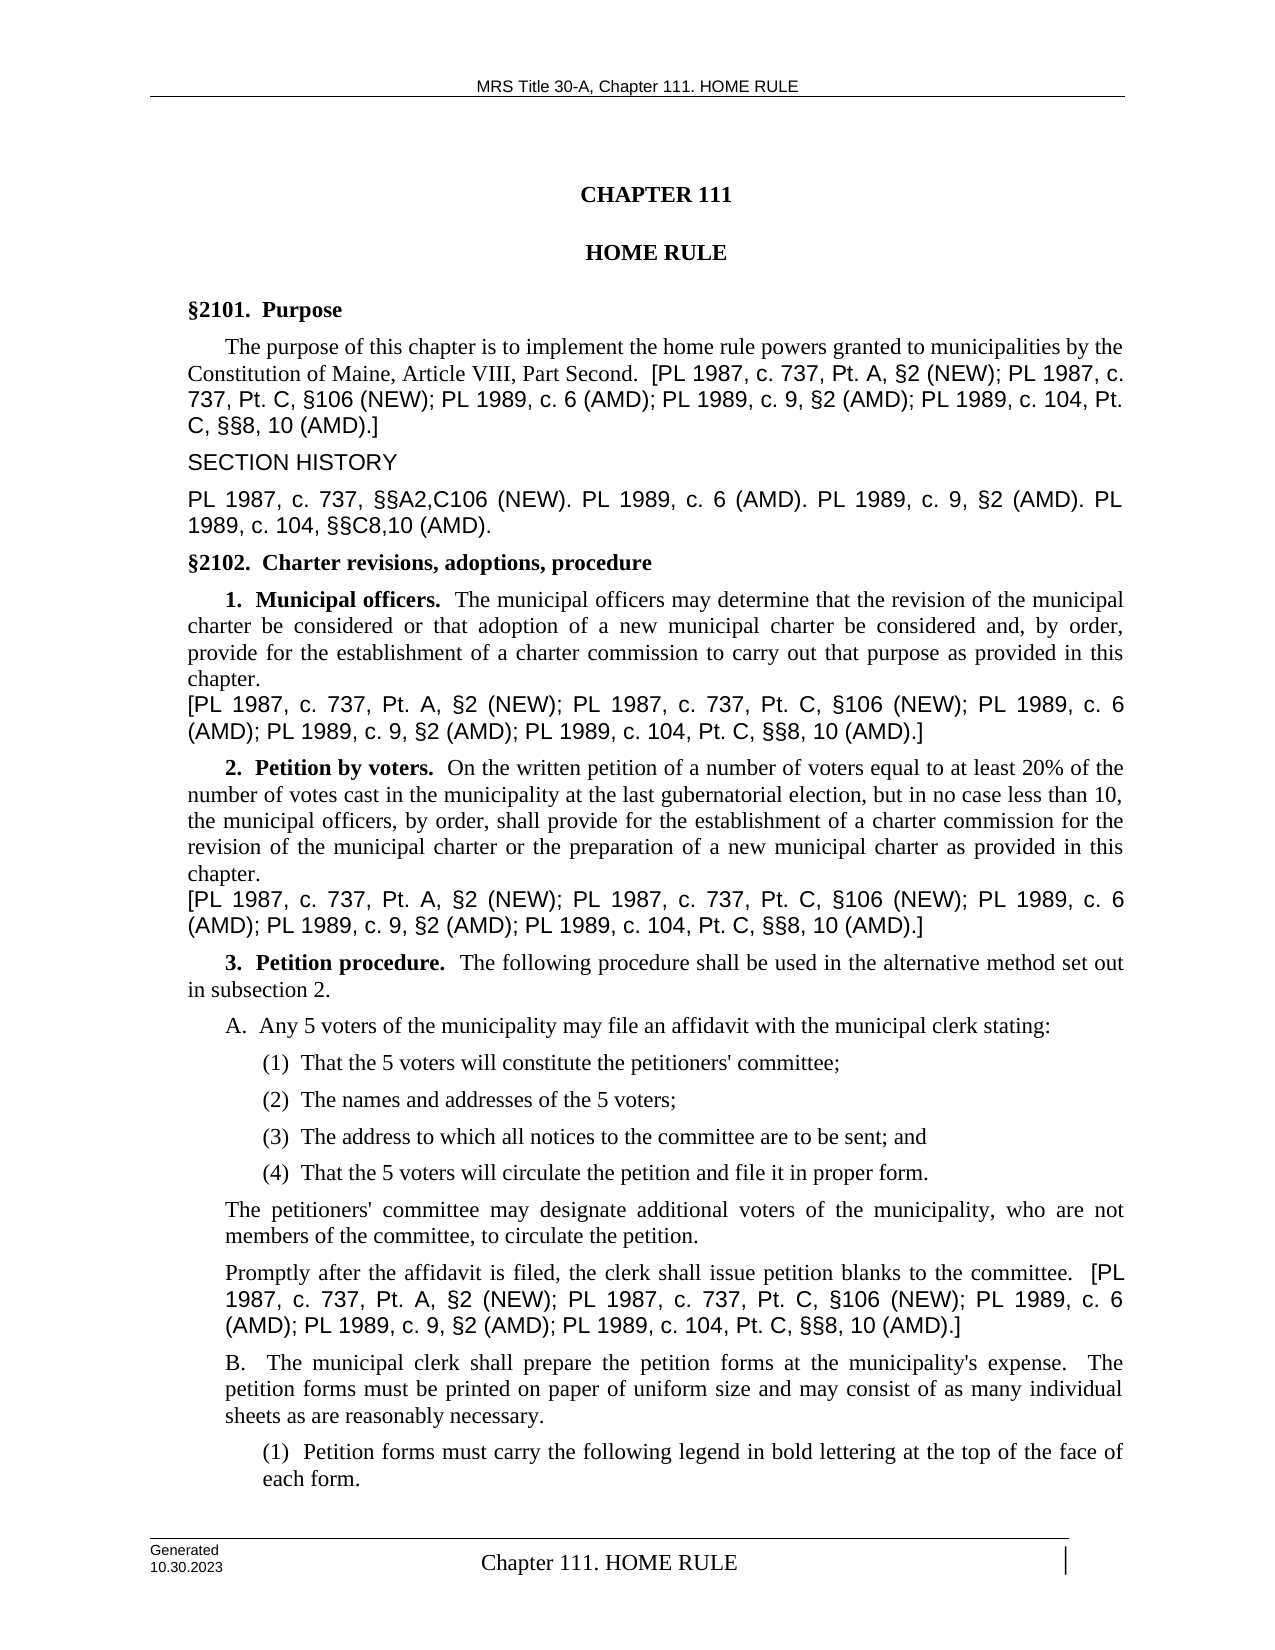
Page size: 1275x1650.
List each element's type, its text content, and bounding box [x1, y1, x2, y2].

text 2. Petition by voters. On the written petition of a number of voters equal to at least 20% of the number of votes cast in the municipality at the last gubernatorial election, but in no case less than 10, the municipal officers, by order, shall provide for the establishment of a charter commission for the revision of the municipal charter or the preparation of a new municipal charter as provided in this chapter. [187, 754, 1125, 886]
text Promptly after the affidavit is filed, the clerk shall issue petition blanks to the committee. [PL 1987, c. 737, Pt. A, §2 (NEW); PL 1987, c. 737, Pt. C, §106 (NEW); PL 1989, c. 6 (AMD); PL 1989, c. 9, §2 (AMD); PL 1989, c. 104, Pt. C, §§8, 10 (AMD).] [225, 1259, 1125, 1338]
text (4) That the 5 voters will circulate the petition and file it in proper form. [262, 1159, 1125, 1186]
text (3) The address to which all notices to the committee are to be sent; and [262, 1123, 1125, 1149]
text A. Any 5 voters of the municipality may file an affidavit with the municipal clerk stating: [225, 1012, 1125, 1039]
text The petitioners' committee may designate additional voters of the municipality, who are not members of the committee, to circulate the petition. [225, 1196, 1125, 1249]
text (1) That the 5 voters will constitute the petitioners' committee; [262, 1049, 1125, 1076]
text B. The municipal clerk shall prepare the petition forms at the municipality's expense. The petition forms must be printed on paper of uniform size and may consist of as many individual sheets as are reasonably necessary. [225, 1349, 1125, 1428]
text §2101. Purpose [187, 296, 1125, 323]
text (1) Petition forms must carry the following legend in bold lettering at the top of the face of each form. [262, 1438, 1125, 1491]
text CHAPTER 111 [187, 181, 1125, 208]
text SECTION HISTORY [187, 449, 1125, 476]
text HOME RULE [187, 239, 1125, 265]
text PL 1987, c. 737, §§A2,C106 (NEW). PL 1989, c. 6 (AMD). PL 1989, c. 9, §2 (AMD). PL 1989, c. 104, §§C8,10 (AMD). [187, 486, 1125, 539]
text The purpose of this chapter is to implement the home rule powers granted to municipalities by the Constitution of Maine, Article VIII, Part Second. [PL 1987, c. 737, Pt. A, §2 (NEW); PL 1987, c. 737, Pt. C, §106 (NEW); PL 1989, c. 6 (AMD); PL 1989, c. 9, §2 (AMD); PL 1989, c. 104, Pt. C, §§8, 10 (AMD).] [187, 333, 1125, 439]
text (2) The names and addresses of the 5 voters; [262, 1086, 1125, 1112]
text [PL 1987, c. 737, Pt. A, §2 (NEW); PL 1987, c. 737, Pt. C, §106 (NEW); PL 1989, c. 6 (AMD); PL 1989, c. 9, §2 (AMD); PL 1989, c. 104, Pt. C, §§8, 10 (AMD).] [187, 886, 1125, 939]
text 3. Petition procedure. The following procedure shall be used in the alternative method set out in subsection 2. [187, 949, 1125, 1002]
text §2102. Charter revisions, adoptions, procedure [187, 549, 1125, 575]
text [PL 1987, c. 737, Pt. A, §2 (NEW); PL 1987, c. 737, Pt. C, §106 (NEW); PL 1989, c. 6 (AMD); PL 1989, c. 9, §2 (AMD); PL 1989, c. 104, Pt. C, §§8, 10 (AMD).] [187, 691, 1125, 744]
text 1. Municipal officers. The municipal officers may determine that the revision of the municipal charter be considered or that adoption of a new municipal charter be considered and, by order, provide for the establishment of a charter commission to carry out that purpose as provided in this chapter. [187, 586, 1125, 691]
